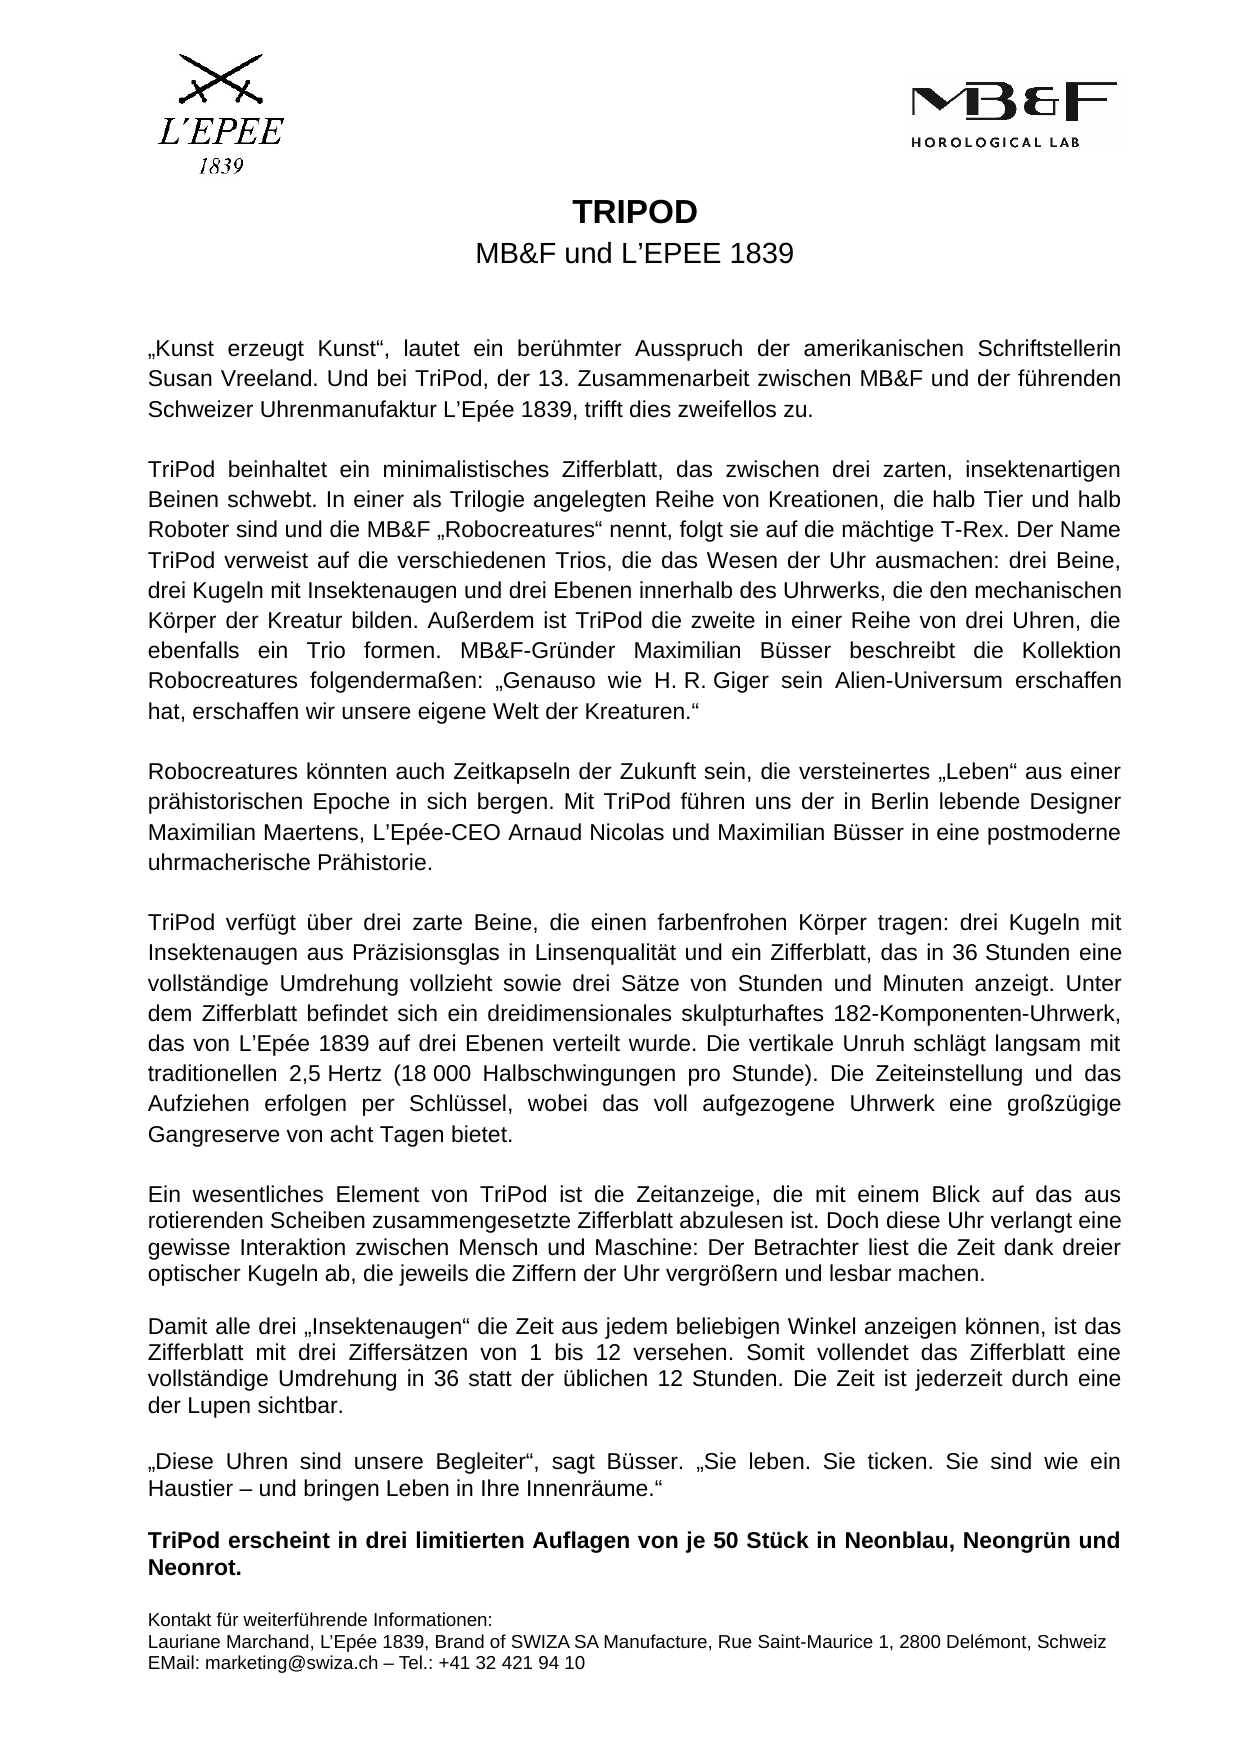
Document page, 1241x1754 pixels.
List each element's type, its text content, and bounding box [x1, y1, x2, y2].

text Robocreatures könnten auch Zeitkapseln der Zukunft sein, die versteinertes „Leben“ aus einer prähistorischen Epoche in sich bergen. Mit TriPod führen uns der in Berlin lebende Designer Maximilian Maertens, L’Epée-CEO Arnaud Nicolas und Maximilian Büsser in eine postmoderne uhrmacherische Prähistorie. [148, 758, 1122, 875]
text „Kunst erzeugt Kunst“, lautet ein berühmter Ausspruch der amerikanischen Schriftstellerin Susan Vreeland. Und bei TriPod, der 13. Zusammenarbeit zwischen MB&F und der führenden Schweizer Uhrenmanufaktur L’Epée 1839, trifft dies zweifellos zu. [148, 335, 1122, 422]
text TRIPOD [148, 192, 1122, 230]
text TriPod erscheint in drei limitierten Auflagen von je 50 Stück in Neonblau, Neongrün und Neonrot. [148, 1527, 1122, 1580]
text Ein wesentliches Element von TriPod ist die Zeitanzeige, die mit einem Blick auf das aus rotierenden Scheiben zusammengesetzte Zifferblatt abzulesen ist. Doch diese Uhr verlangt eine gewisse Interaktion zwischen Mensch und Maschine: Der Betrachter liest die Zeit dank dreier optischer Kugeln ab, die jeweils die Ziffern der Uhr vergrößern und lesbar machen. [148, 1181, 1122, 1286]
text Damit alle drei „Insektenaugen“ die Zeit aus jedem beliebigen Winkel anzeigen können, ist das Zifferblatt mit drei Ziffersätzen von 1 bis 12 versehen. Somit vollendet das Zifferblatt eine vollständige Umdrehung in 36 statt der üblichen 12 Stunden. Die Zeit ist jederzeit durch eine der Lupen sichtbar. [148, 1313, 1122, 1418]
text MB&F und L’EPEE 1839 [148, 236, 1122, 270]
picture [908, 73, 1123, 151]
text TriPod beinhaltet ein minimalistisches Zifferblatt, das zwischen drei zarten, insektenartigen Beinen schwebt. In einer als Trilogie angelegten Reihe von Kreationen, die halb Tier und halb Roboter sind und die MB&F „Robocreatures“ nennt, folgt sie auf die mächtige T-Rex. Der Name TriPod verweist auf die verschiedenen Trios, die das Wesen der Uhr ausmachen: drei Beine, drei Kugeln mit Insektenaugen und drei Ebenen innerhalb des Uhrwerks, die den mechanischen Körper der Kreatur bilden. Außerdem ist TriPod die zweite in einer Reihe von drei Uhren, die ebenfalls ein Trio formen. MB&F-Gründer Maximilian Büsser beschreibt die Kollektion Robocreatures folgendermaßen: „Genauso wie H. R. Giger sein Alien-Universum erschaffen hat, erschaffen wir unsere eigene Welt der Kreaturen.“ [148, 456, 1122, 724]
text „Diese Uhren sind unsere Begleiter“, sagt Büsser. „Sie leben. Sie ticken. Sie sind wie ein Haustier – und bringen Leben in Ihre Innenräume.“ [148, 1448, 1122, 1501]
text TriPod verfügt über drei zarte Beine, die einen farbenfrohen Körper tragen: drei Kugeln mit Insektenaugen aus Präzisionsglas in Linsenqualität und ein Zifferblatt, das in 36 Stunden eine vollständige Umdrehung vollzieht sowie drei Sätze von Stunden und Minuten anzeigt. Unter dem Zifferblatt befindet sich ein dreidimensionales skulpturhaftes 182-Komponenten-Uhrwerk, das von L’Epée 1839 auf drei Ebenen verteilt wurde. Die vertikale Unruh schlägt langsam mit traditionellen 2,5 Hertz (18 000 Halbschwingungen pro Stunde). Die Zeiteinstellung und das Aufziehen erfolgen per Schlüssel, wobei das voll aufgezogene Uhrwerk eine großzügige Gangreserve von acht Tagen bietet. [148, 909, 1122, 1147]
picture [147, 40, 294, 187]
